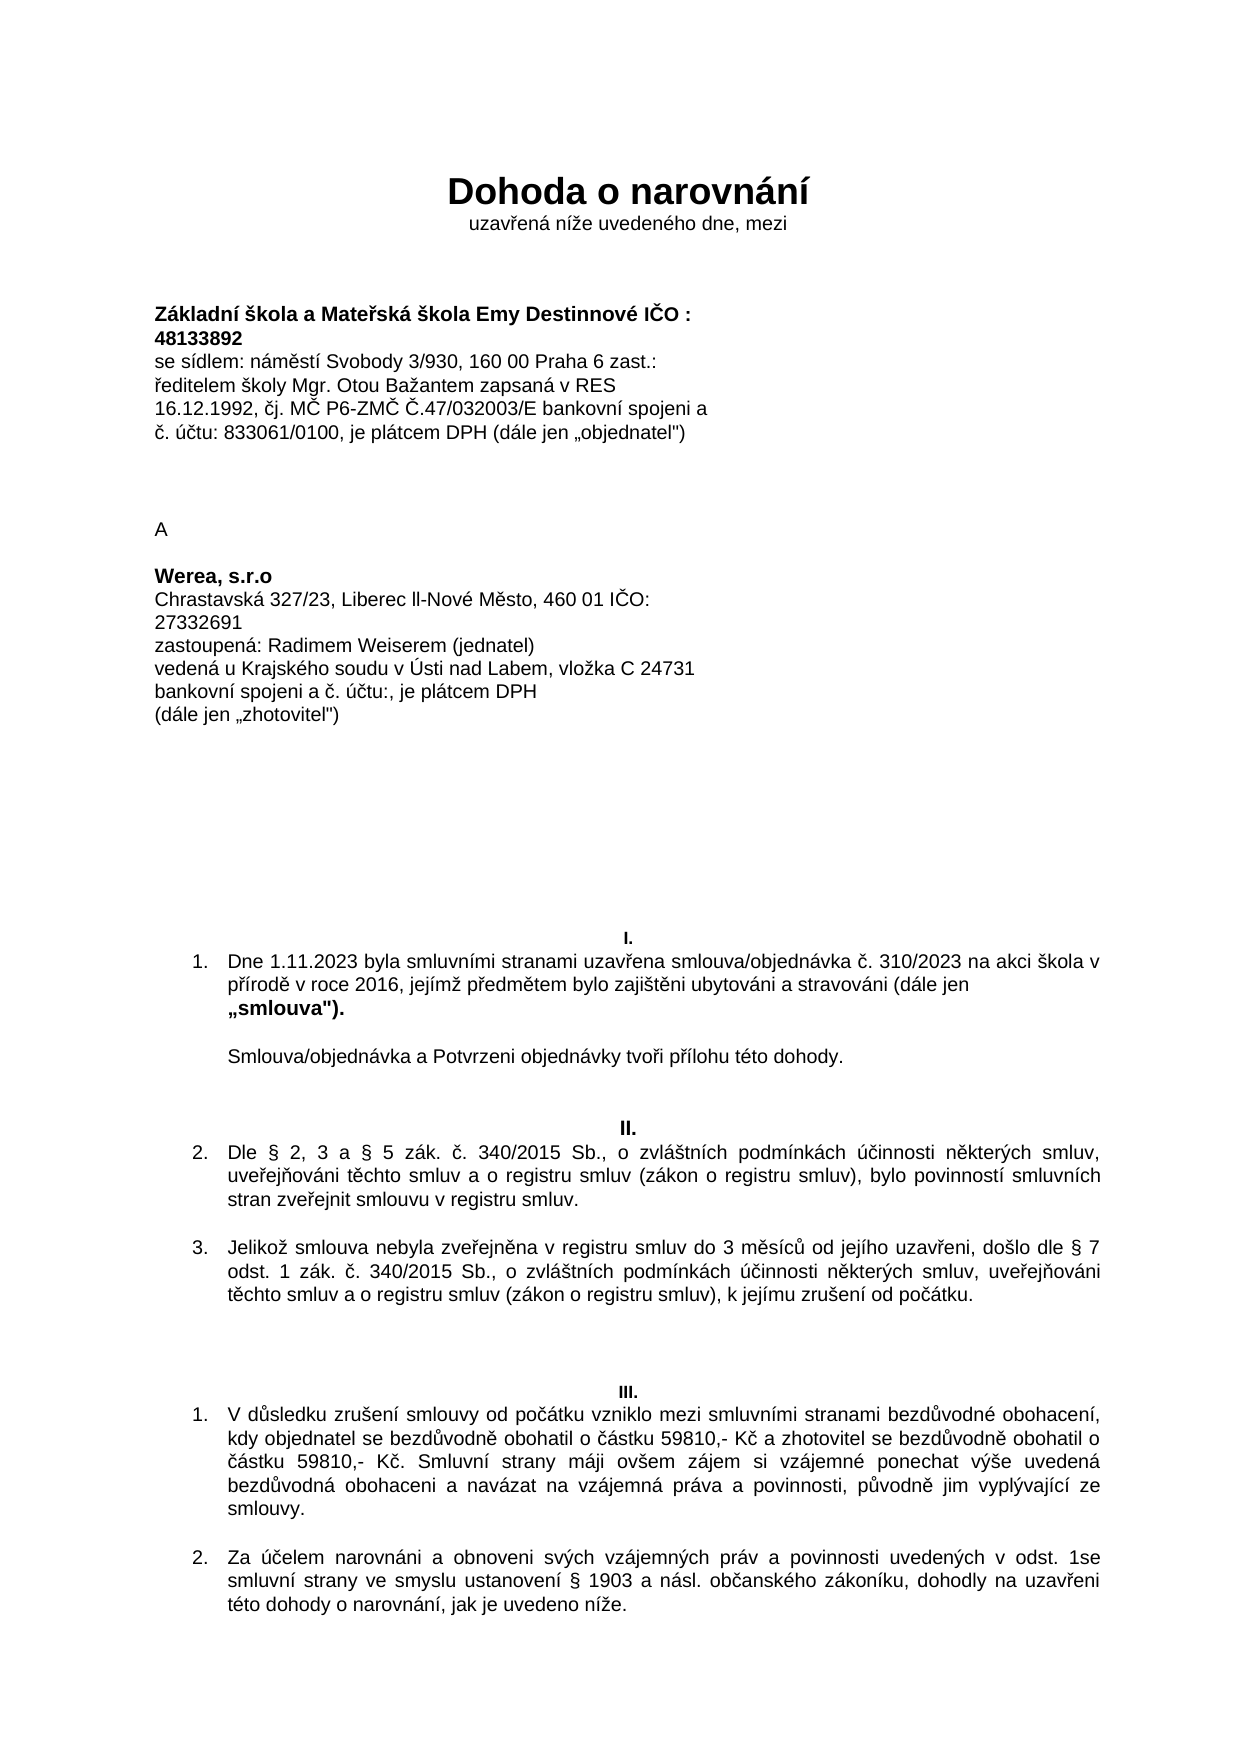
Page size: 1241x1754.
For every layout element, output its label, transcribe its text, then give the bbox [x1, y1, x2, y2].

subtitle III. [154, 1379, 1102, 1403]
subtitle Dohoda o narovnání [154, 171, 1102, 213]
text vedená u Krajského soudu v Ústi nad Labem, vložka C 24731 [154, 657, 1102, 680]
text A [154, 518, 1102, 540]
list V důsledku zrušení smlouvy od počátku vzniklo mezi smluvními stranami bezdůvodné obohacení, kdy objednatel se bezdůvodně obohatil o částku 59810,- Kč a zhotovitel se bezdůvodně obohatil o částku 59810,- Kč. Smluvní strany máji ovšem zájem si vzájemné ponechat výše uvedená bezdůvodná obohaceni a navázat na vzájemná práva a povinnosti, původně jim vyplývající ze smlouvy. [192, 1403, 1102, 1521]
subtitle II. [154, 1117, 1102, 1140]
text uzavřená níže uvedeného dne, mezi [154, 213, 1102, 235]
text bankovní spojeni a č. účtu:, je plátcem DPH [154, 680, 1102, 703]
text Smlouva/objednávka a Potvrzeni objednávky tvoři přílohu této dohody. [227, 1046, 1102, 1068]
subtitle Základní škola a Mateřská škola Emy Destinnové IČO : 48133892 [154, 303, 725, 350]
subtitle I. [154, 926, 1102, 949]
list Dne 1.11.2023 byla smluvními stranami uzavřena smlouva/objednávka č. 310/2023 na akci škola v přírodě v roce 2016, jejímž předmětem bylo zajištěni ubytováni a stravováni (dále jen [192, 949, 1102, 996]
subtitle Werea, s.r.o [154, 564, 1102, 588]
list Dle § 2, 3 a § 5 zák. č. 340/2015 Sb., o zvláštních podmínkách účinnosti některých smluv, uveřejňováni těchto smluv a o registru smluv (zákon o registru smluv), bylo povinností smluvních stran zveřejnit smlouvu v registru smluv. [192, 1140, 1102, 1211]
list Jelikož smlouva nebyla zveřejněna v registru smluv do 3 měsíců od jejího uzavřeni, došlo dle § 7 odst. 1 zák. č. 340/2015 Sb., o zvláštních podmínkách účinnosti některých smluv, uveřejňováni těchto smluv a o registru smluv (zákon o registru smluv), k jejímu zrušení od počátku. [192, 1236, 1102, 1307]
list Za účelem narovnáni a obnoveni svých vzájemných práv a povinnosti uvedených v odst. 1se smluvní strany ve smyslu ustanovení § 1903 a násl. občanského zákoníku, dohodly na uzavřeni této dohody o narovnání, jak je uvedeno níže. [192, 1546, 1102, 1616]
text „smlouva"). [227, 996, 1102, 1020]
text (dále jen „zhotovitel") [154, 703, 1102, 726]
text zastoupená: Radimem Weiserem (jednatel) [154, 634, 1102, 657]
text Chrastavská 327/23, Liberec ll-Nové Město, 460 01 IČO: 27332691 [154, 588, 725, 634]
text se sídlem: náměstí Svobody 3/930, 160 00 Praha 6 zast.: ředitelem školy Mgr. Otou Bažantem zapsaná v RES 16.12.1992, čj. MČ P6-ZMČ Č.47/032003/E bankovní spojeni a č. účtu: 833061/0100, je plátcem DPH (dále jen „objednatel") [154, 350, 725, 444]
